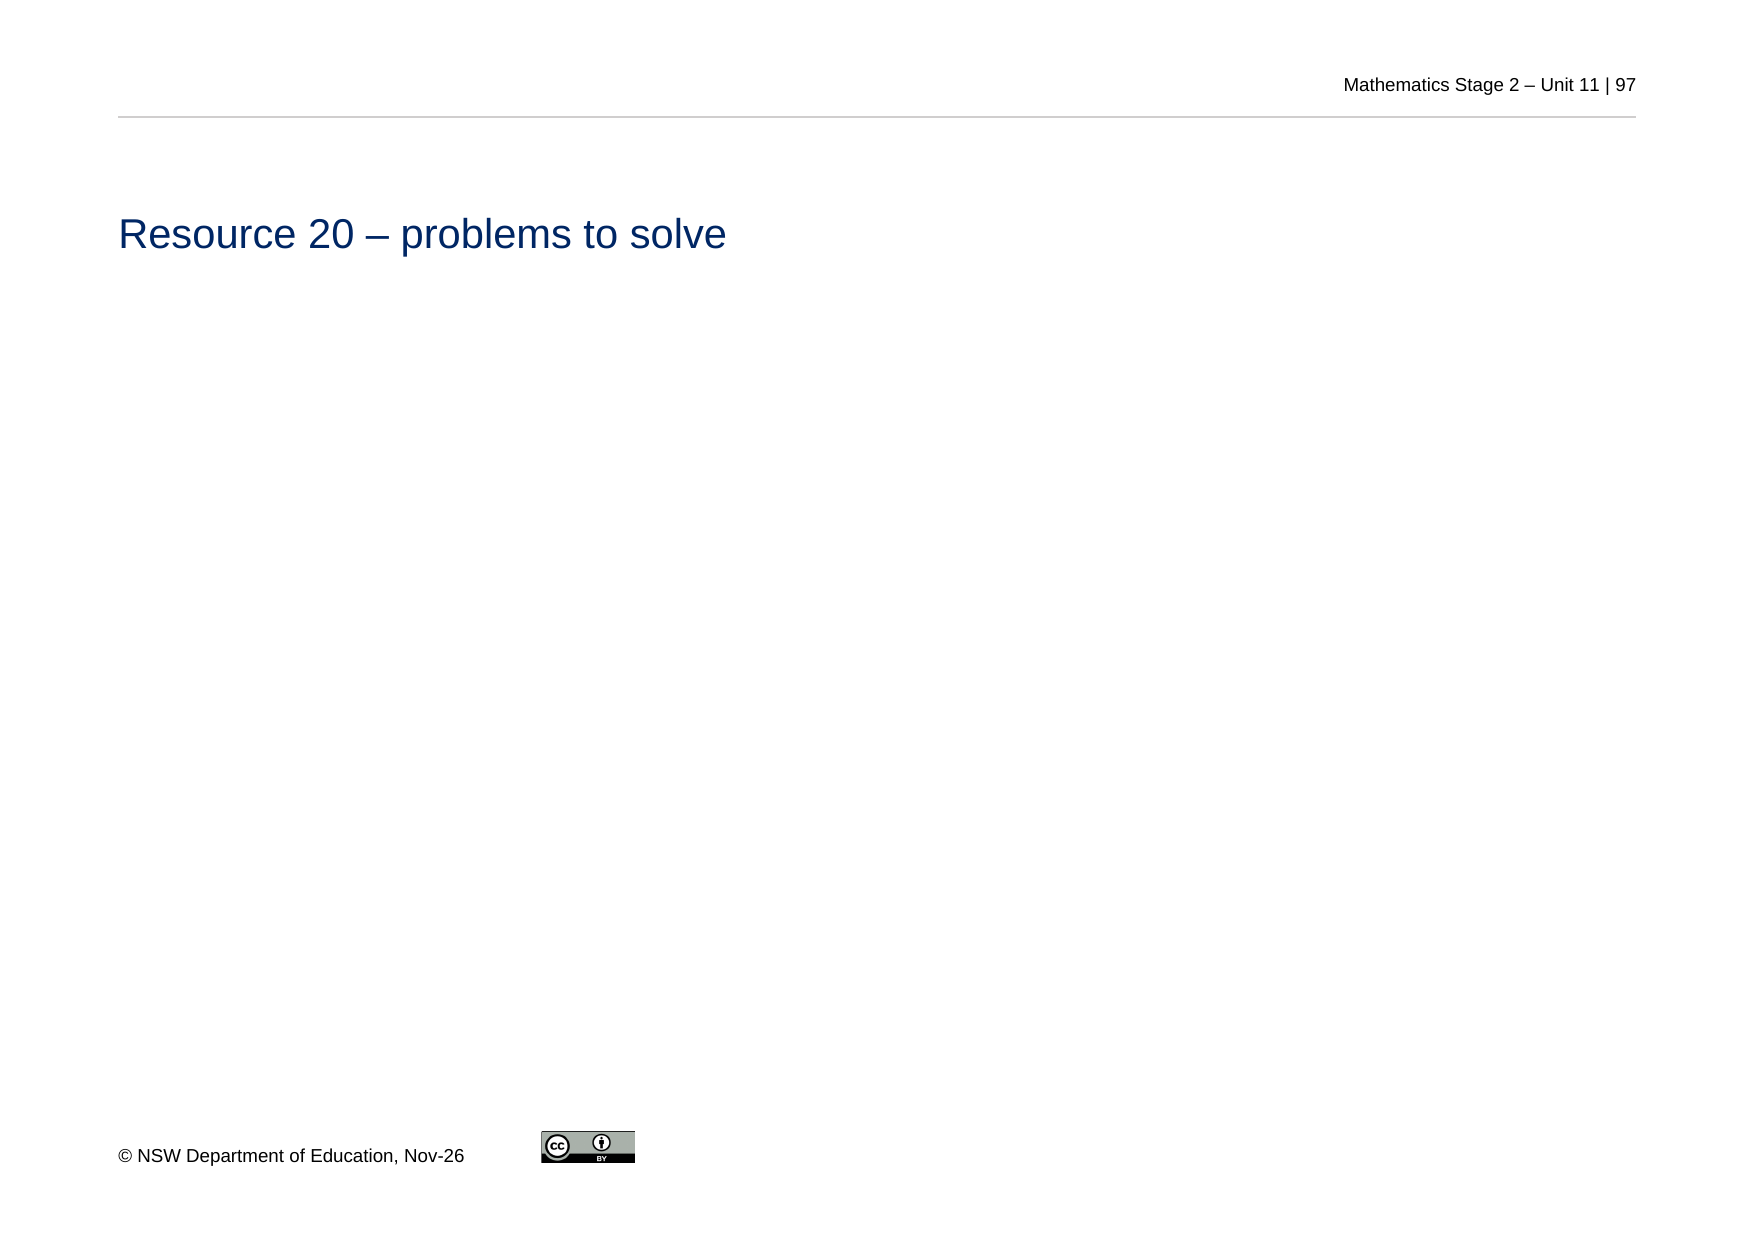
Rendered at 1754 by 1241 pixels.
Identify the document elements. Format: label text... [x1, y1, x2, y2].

picture [541, 1131, 635, 1163]
subtitle Resource 20 – problems to solve [118, 209, 1636, 257]
